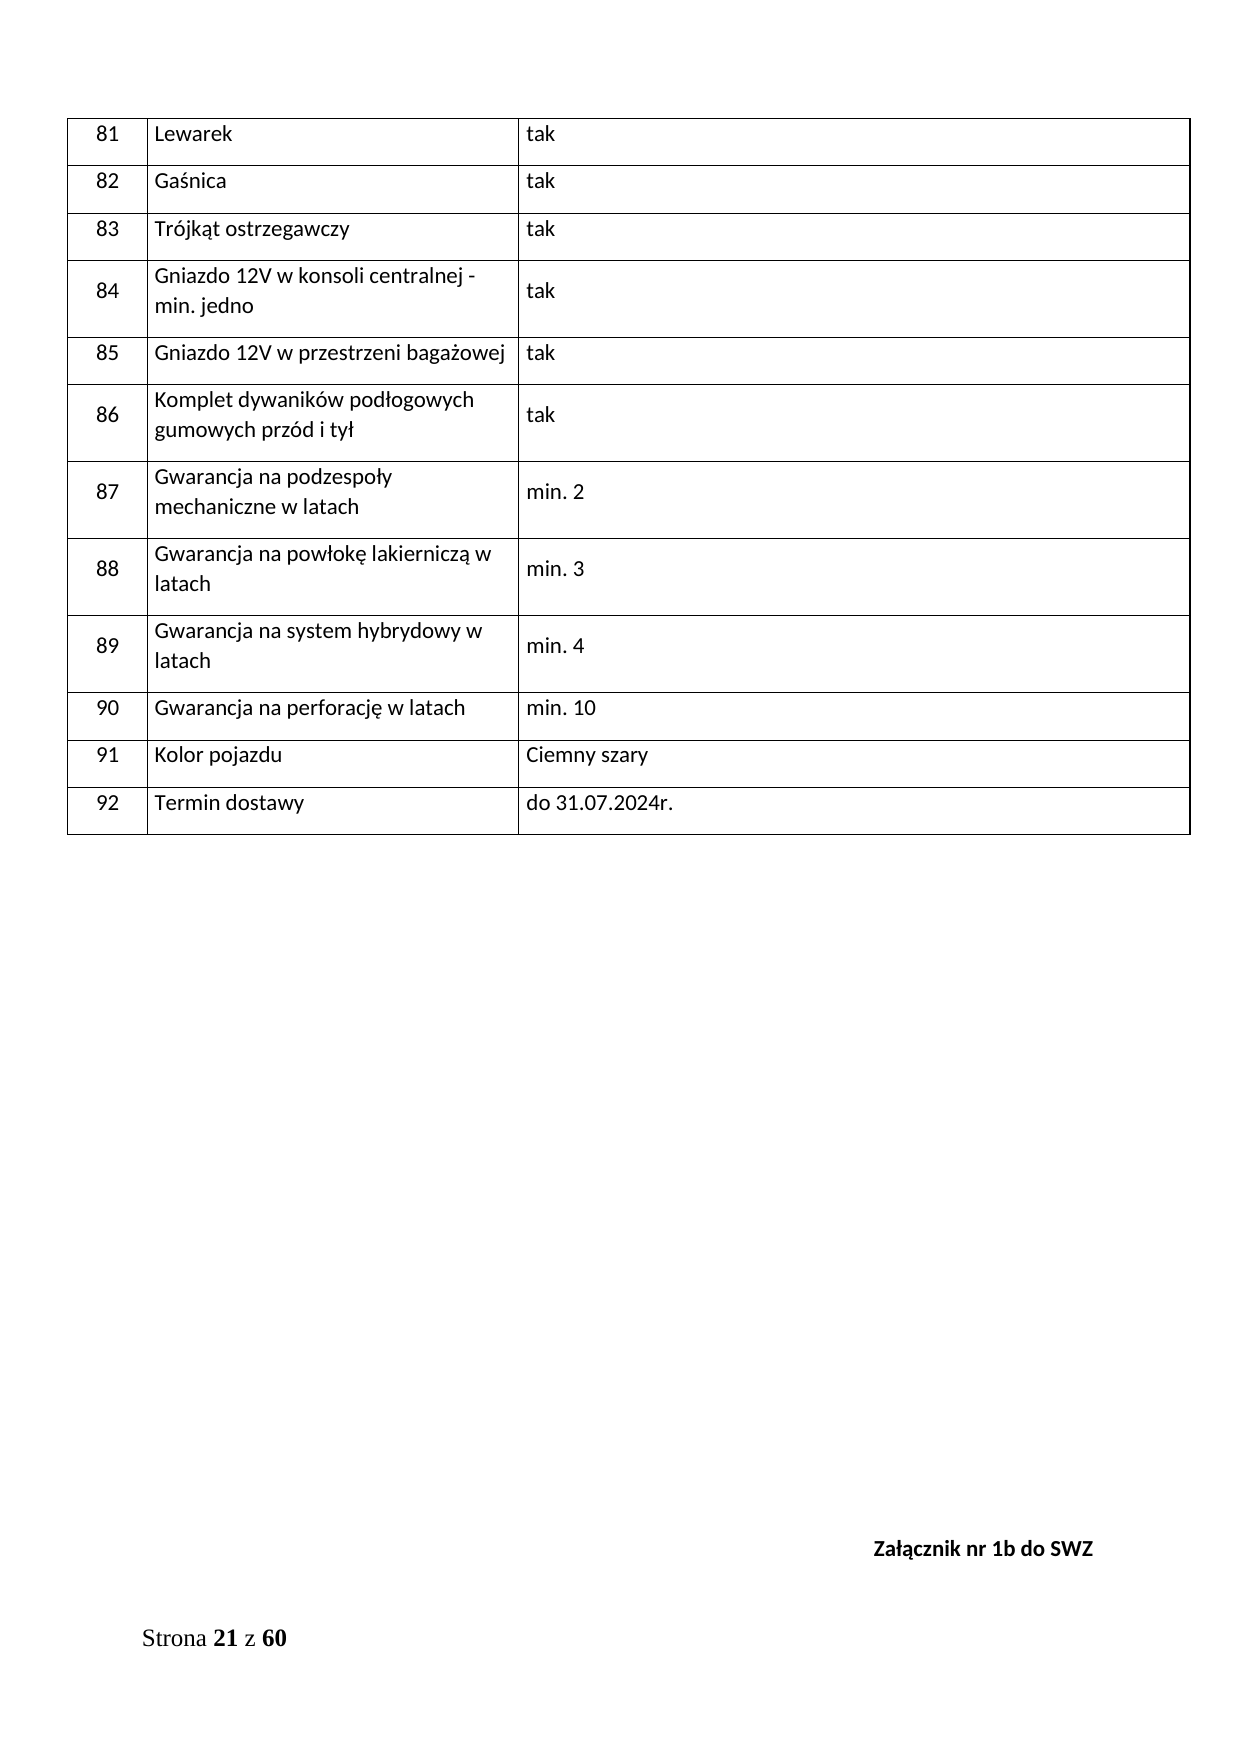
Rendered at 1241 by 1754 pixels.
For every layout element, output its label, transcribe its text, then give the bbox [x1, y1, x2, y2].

table_cell Trójkąt ostrzegawczy [148, 214, 518, 260]
table_cell 86 [68, 385, 147, 461]
table_cell tak [519, 166, 1189, 213]
table_cell Termin dostawy [148, 788, 518, 834]
table_cell Gaśnica [148, 166, 518, 213]
table_cell do 31.07.2024r. [519, 788, 1189, 834]
table_cell tak [519, 338, 1189, 384]
table_cell 88 [68, 539, 147, 615]
table_cell 92 [68, 788, 147, 834]
table_cell min. 2 [519, 462, 1189, 538]
table_cell tak [519, 119, 1189, 165]
table_cell 81 [68, 119, 147, 165]
table_cell 91 [68, 741, 147, 787]
table_cell Gwarancja na system hybrydowy w latach [148, 616, 518, 692]
table_cell Komplet dywaników podłogowych gumowych przód i tył [148, 385, 518, 461]
table_cell 87 [68, 462, 147, 538]
table_cell 84 [68, 261, 147, 337]
table_cell tak [519, 261, 1189, 337]
table_cell 82 [68, 166, 147, 213]
table_cell Gniazdo 12V w przestrzeni bagażowej [148, 338, 518, 384]
table_cell 89 [68, 616, 147, 692]
table_cell Gwarancja na perforację w latach [148, 693, 518, 739]
table_cell Gniazdo 12V w konsoli centralnej - min. jedno [148, 261, 518, 337]
table_cell Ciemny szary [519, 741, 1189, 787]
table_cell 83 [68, 214, 147, 260]
table_cell Kolor pojazdu [148, 741, 518, 787]
table_cell tak [519, 385, 1189, 461]
table_cell tak [519, 214, 1189, 260]
table_cell Gwarancja na powłokę lakierniczą w latach [148, 539, 518, 615]
text Załącznik nr 1b do SWZ [142, 1536, 1093, 1562]
table_cell min. 3 [519, 539, 1189, 615]
table_cell 85 [68, 338, 147, 384]
table_cell min. 4 [519, 616, 1189, 692]
table_cell Lewarek [148, 119, 518, 165]
table_cell 90 [68, 693, 147, 739]
table_cell min. 10 [519, 693, 1189, 739]
table_cell Gwarancja na podzespoły mechaniczne w latach [148, 462, 518, 538]
